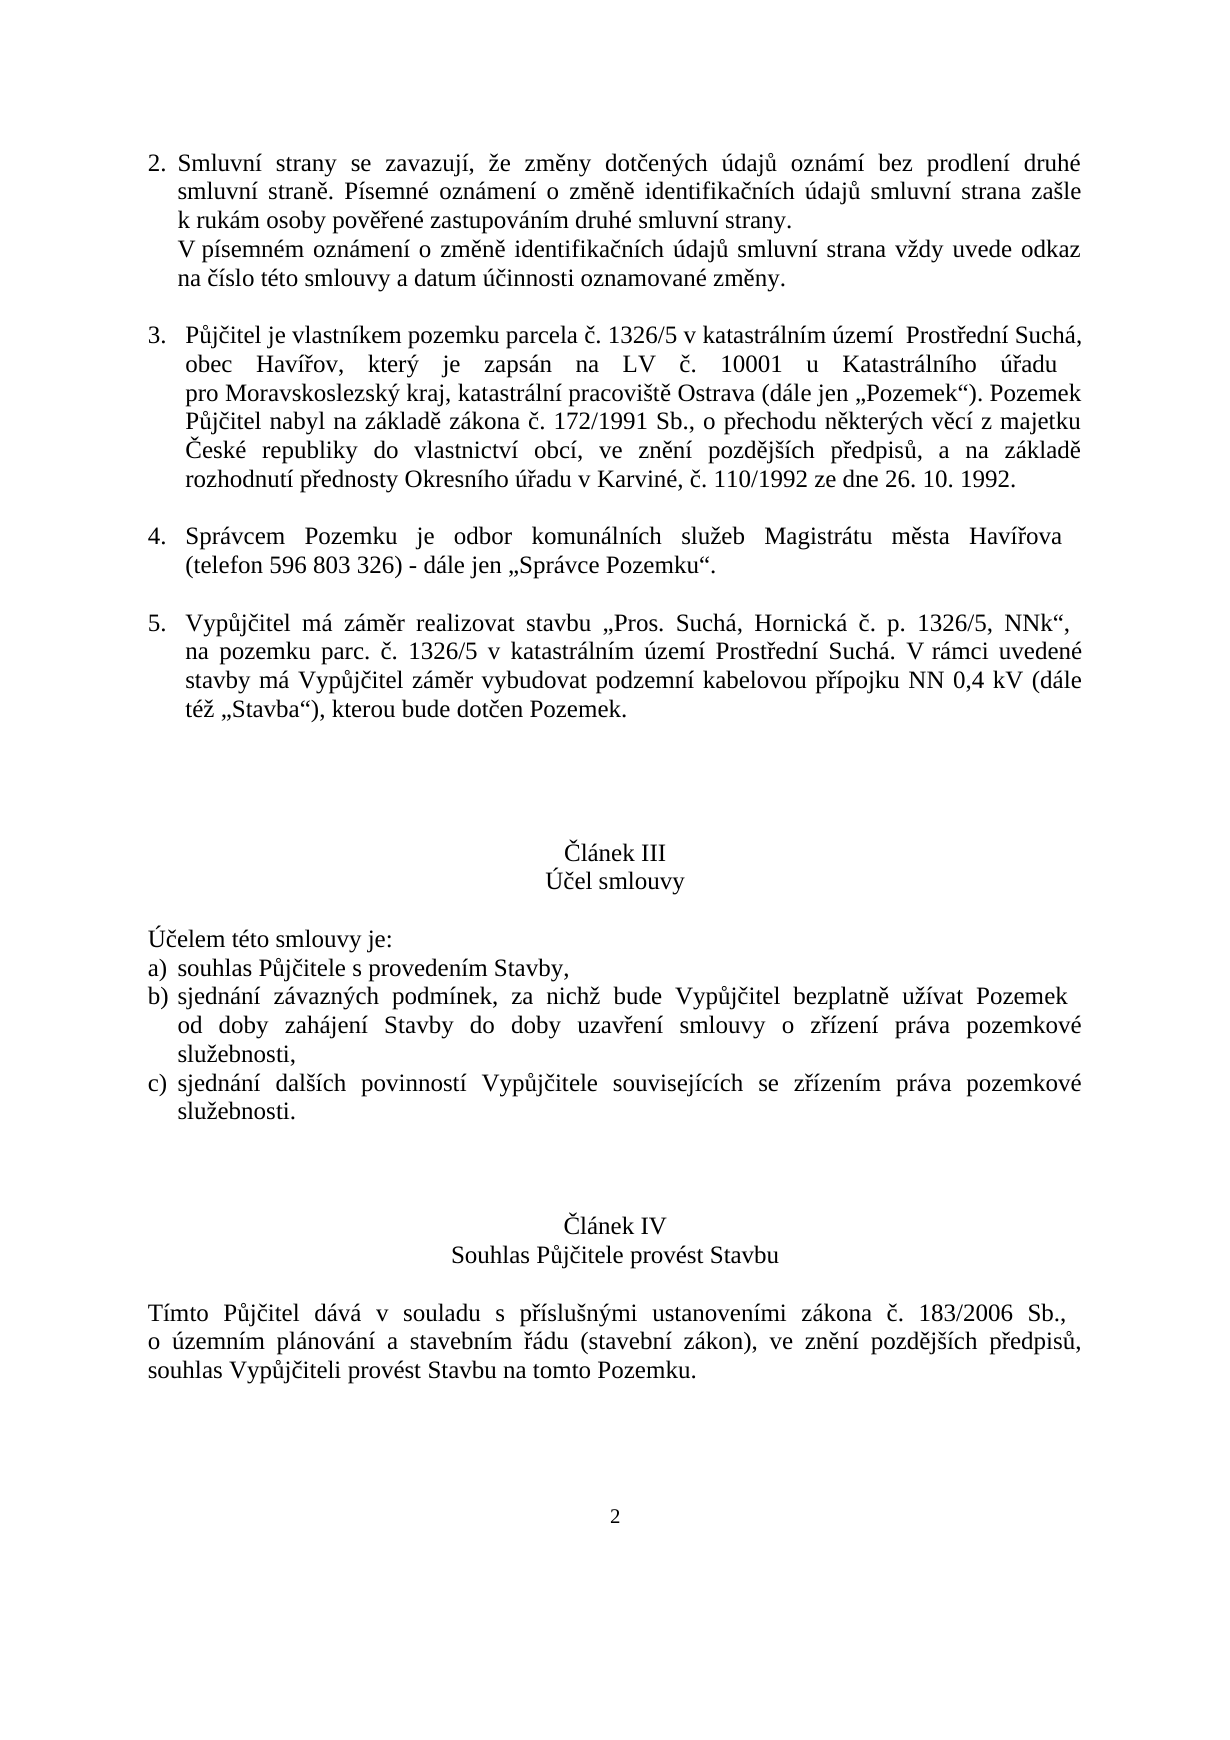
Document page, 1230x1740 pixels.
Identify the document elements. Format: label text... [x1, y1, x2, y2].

list sjednání závazných podmínek, za nichž bude Vypůjčitel bezplatně užívat Pozemek od doby zahájení Stavby do doby uzavření smlouvy o zřízení práva pozemkové služebnosti, [148, 981, 1082, 1068]
text Souhlas Půjčitele provést Stavbu [148, 1240, 1082, 1269]
list Vypůjčitel má záměr realizovat stavbu „Pros. Suchá, Hornická č. p. 1326/5, NNk“, na pozemku parc. č. 1326/5 v katastrálním území Prostřední Suchá. V rámci uvedené stavby má Vypůjčitel záměr vybudovat podzemní kabelovou přípojku NN 0,4 kV (dále též „Stavba“), kterou bude dotčen Pozemek. [148, 608, 1082, 723]
text Článek III [148, 838, 1082, 866]
list Správcem Pozemku je odbor komunálních služeb Magistrátu města Havířova (telefon 596 803 326) - dále jen „Správce Pozemku“. [148, 521, 1082, 579]
text Účel smlouvy [148, 866, 1082, 895]
list sjednání dalších povinností Vypůjčitele souvisejících se zřízením práva pozemkové služebnosti. [148, 1068, 1082, 1125]
text Tímto Půjčitel dává v souladu s příslušnými ustanoveními zákona č. 183/2006 Sb., o územním plánování a stavebním řádu (stavební zákon), ve znění pozdějších předpisů, souhlas Vypůjčiteli provést Stavbu na tomto Pozemku. [148, 1298, 1082, 1384]
text V písemném oznámení o změně identifikačních údajů smluvní strana vždy uvede odkaz na číslo této smlouvy a datum účinnosti oznamované změny. [177, 234, 1082, 291]
list souhlas Půjčitele s provedením Stavby, [148, 953, 1082, 981]
text Článek IV [148, 1211, 1082, 1240]
list Smluvní strany se zavazují, že změny dotčených údajů oznámí bez prodlení druhé smluvní straně. Písemné oznámení o změně identifikačních údajů smluvní strana zašle k rukám osoby pověřené zastupováním druhé smluvní strany. [148, 148, 1082, 234]
list Půjčitel je vlastníkem pozemku parcela č. 1326/5 v katastrálním území Prostřední Suchá, obec Havířov, který je zapsán na LV č. 10001 u Katastrálního úřadu pro Moravskoslezský kraj, katastrální pracoviště Ostrava (dále jen „Pozemek“). Pozemek Půjčitel nabyl na základě zákona č. 172/1991 Sb., o přechodu některých věcí z majetku České republiky do vlastnictví obcí, ve znění pozdějších předpisů, a na základě rozhodnutí přednosty Okresního úřadu v Karviné, č. 110/1992 ze dne 26. 10. 1992. [148, 320, 1082, 493]
text Účelem této smlouvy je: [148, 924, 1082, 953]
